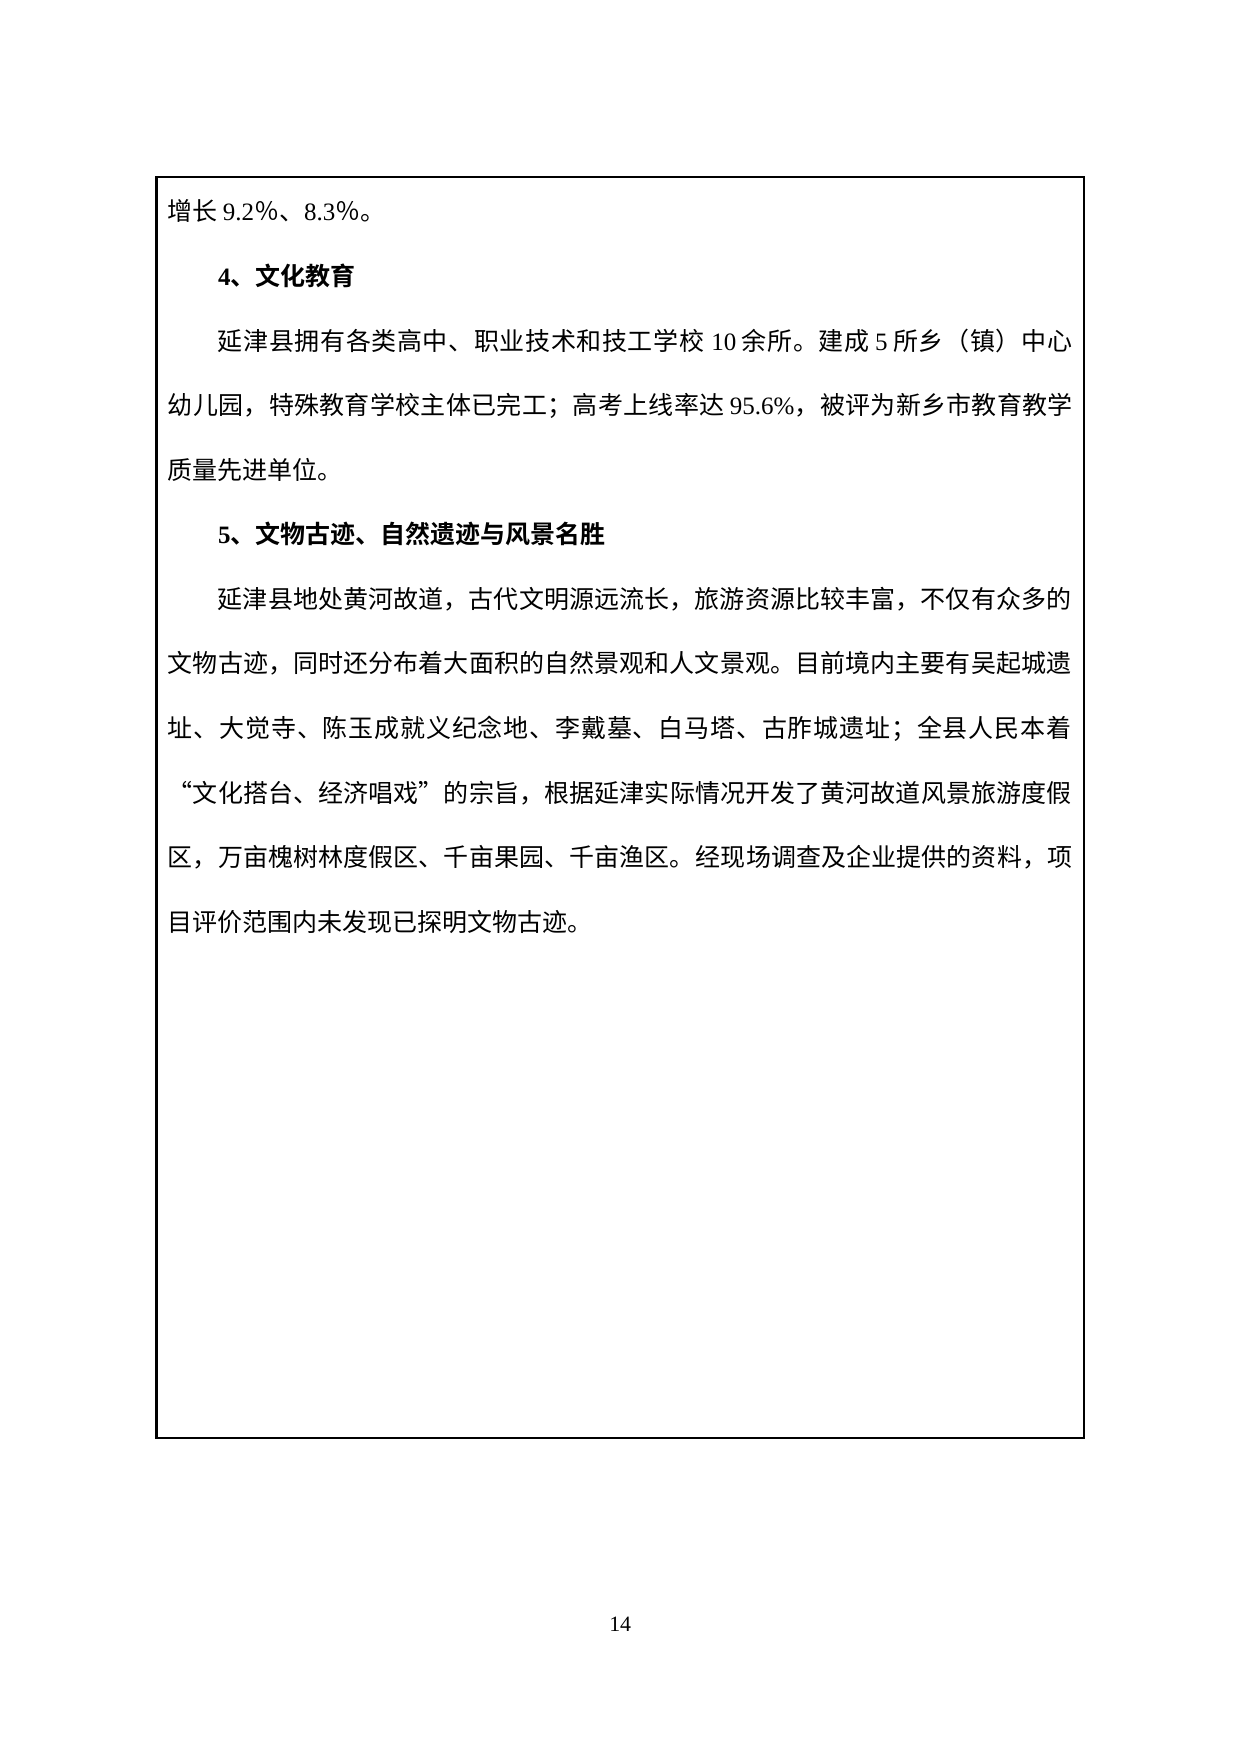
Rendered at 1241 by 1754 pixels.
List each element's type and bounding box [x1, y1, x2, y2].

table_cell [158, 178, 1083, 1437]
